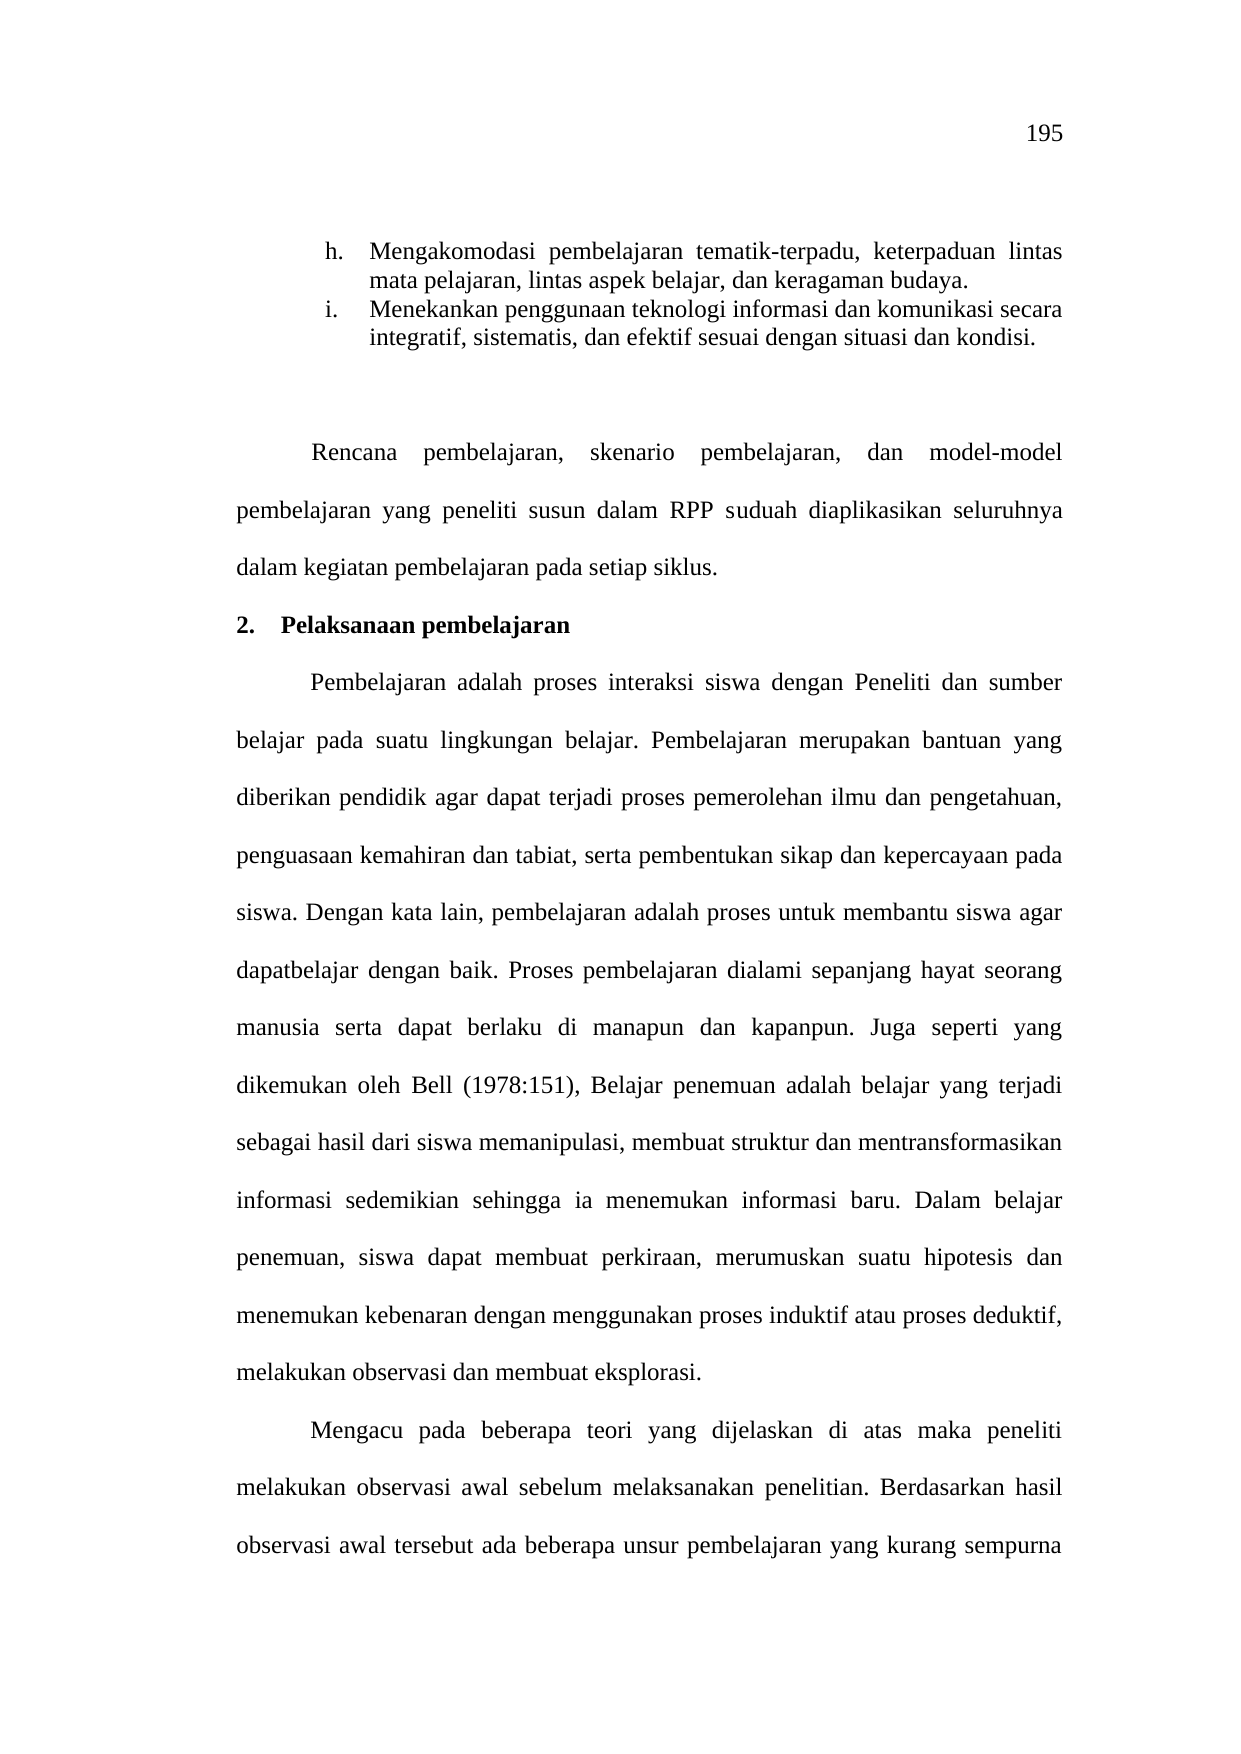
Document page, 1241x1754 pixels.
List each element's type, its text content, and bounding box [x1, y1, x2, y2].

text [236, 1415, 1063, 1559]
text Pembelajaran adalah proses interaksi siswa dengan Peneliti dan sumber belajar pada suatu lingkungan belajar. Pembelajaran merupakan bantuan yang diberikan pendidik agar dapat terjadi proses pemerolehan ilmu dan pengetahuan, penguasaan kemahiran dan tabiat, serta pembentukan sikap dan kepercayaan pada siswa. Dengan kata lain, pembelajaran adalah proses untuk membantu siswa agar dapatbelajar dengan baik. Proses pembelajaran dialami sepanjang hayat seorang manusia serta dapat berlaku di manapun dan kapanpun. Juga seperti yang dikemukan oleh Bell (1978:151), Belajar penemuan adalah belajar yang terjadi sebagai hasil dari siswa memanipulasi, membuat struktur dan mentransformasikan informasi sedemikian sehingga ia menemukan informasi baru. Dalam belajar penemuan, siswa dapat membuat perkiraan, merumuskan suatu hipotesis dan menemukan kebenaran dengan menggunakan proses induktif atau proses deduktif, melakukan observasi dan membuat eksplorasi. [236, 667, 1063, 1386]
list Pelaksanaan pembelajaran [236, 610, 1063, 639]
text Rencana pembelajaran, skenario pembelajaran, dan model-model pembelajaran yang peneliti susun dalam RPP suduah diaplikasikan seluruhnya dalam kegiatan pembelajaran pada setiap siklus. [236, 437, 1063, 581]
list Menekankan penggunaan teknologi informasi dan komunikasi secara integratif, sistematis, dan efektif sesuai dengan situasi dan kondisi. [325, 294, 1063, 351]
list Mengakomodasi pembelajaran tematik-terpadu, keterpaduan lintas mata pelajaran, lintas aspek belajar, dan keragaman budaya. [325, 236, 1063, 294]
